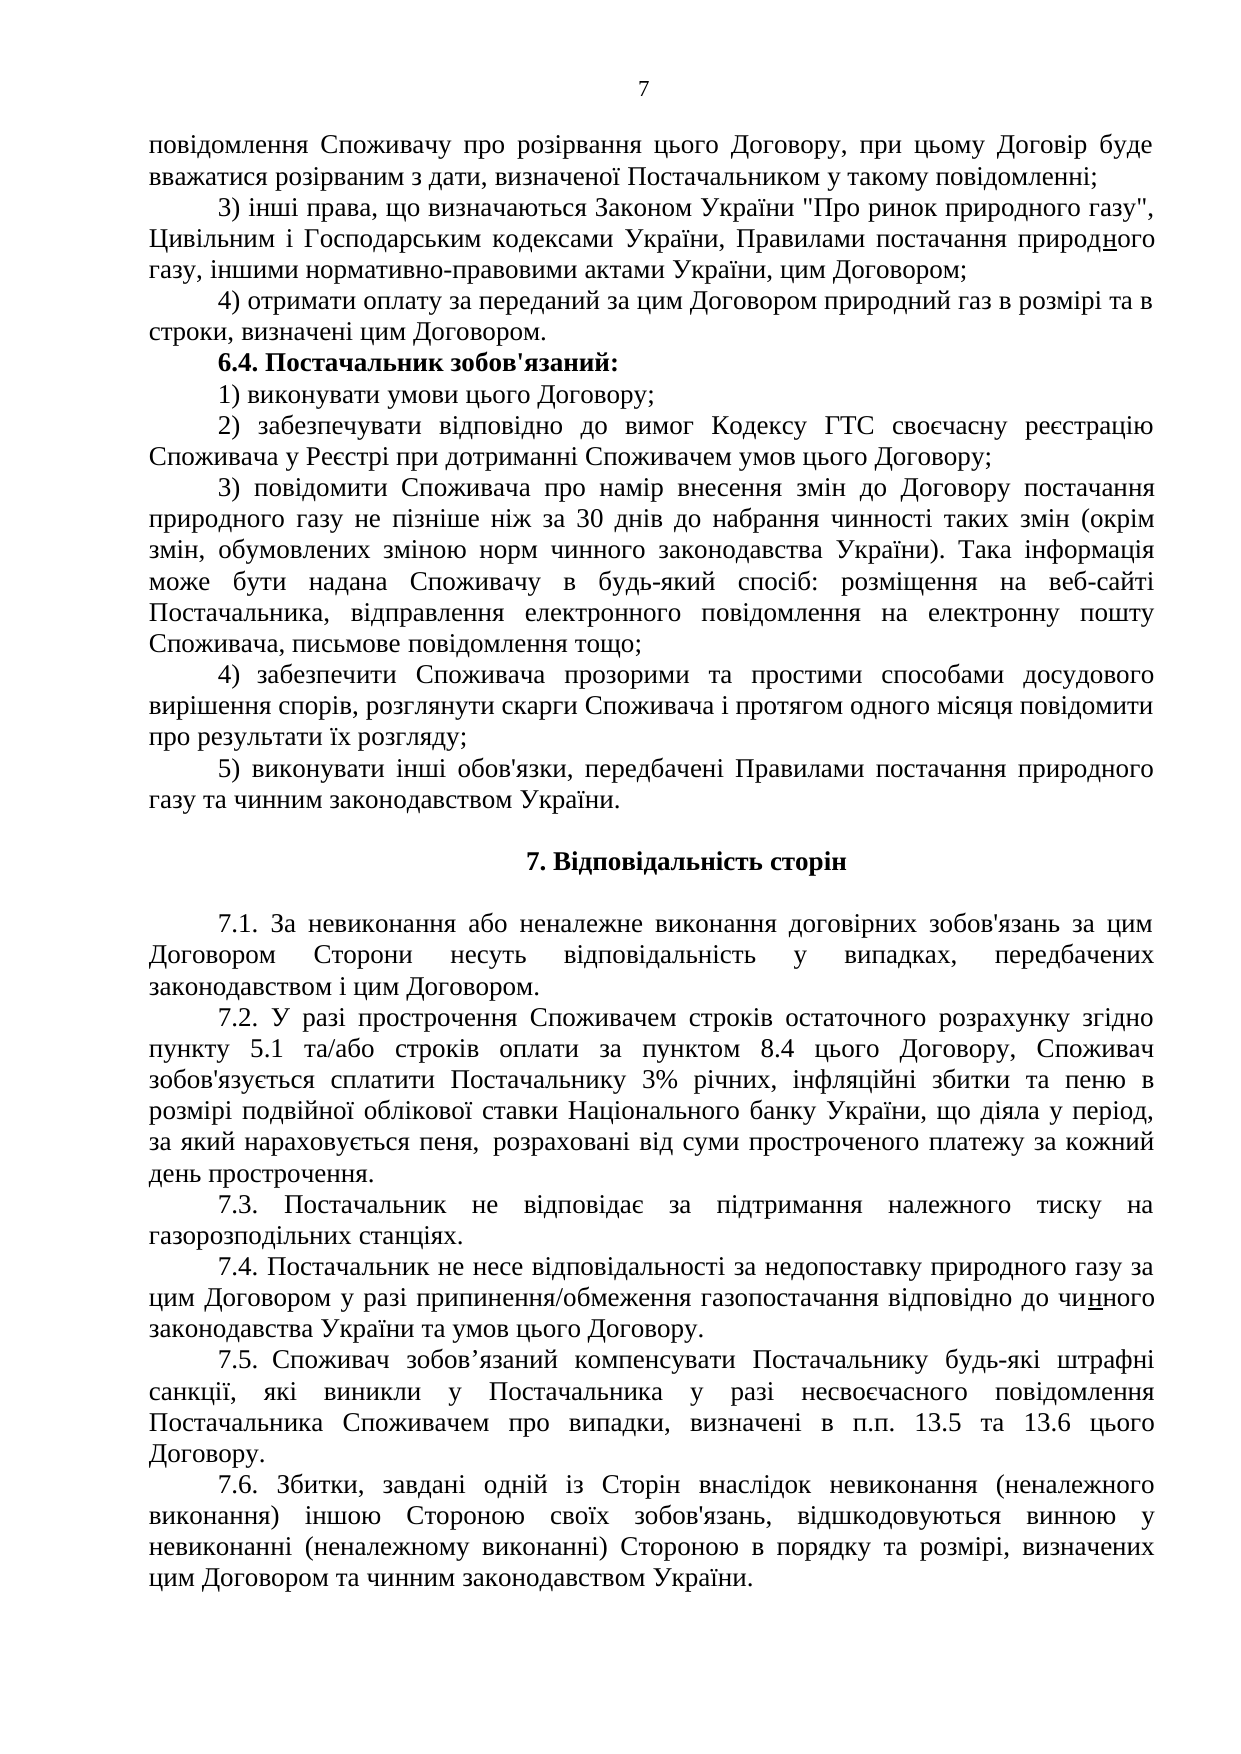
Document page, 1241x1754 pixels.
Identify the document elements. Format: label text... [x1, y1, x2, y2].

list Постачальник не несе відповідальності за недопоставку природного газу за цим Договором у разі припинення/обмеження газопостачання відповідно до чинного законодавства України та умов цього Договору. [149, 1250, 1155, 1343]
list повідомити Споживача про намір внесення змін до Договору постачання природного газу не пізніше ніж за 30 днів до набрання чинності таких змін (окрім змін, обумовлених зміною норм чинного законодавства України). Така інформація може бути надана Споживачу в будь-який спосіб: розміщення на веб-сайті Постачальника, відправлення електронного повідомлення на електронну пошту Споживача, письмове повідомлення тощо; [149, 471, 1155, 658]
list Постачальник не відповідає за підтримання належного тиску на газорозподільних станціях. [149, 1188, 1154, 1250]
list інші права, що визначаються Законом України "Про ринок природного газу", Цивільним і Господарським кодексами України, Правилами постачання природного газу, іншими нормативно-правовими актами України, цим Договором; [149, 191, 1155, 284]
list Споживач зобов’язаний компенсувати Постачальнику будь-які штрафні санкції, які виникли у Постачальника у разі несвоєчасного повідомлення Постачальника Споживачем про випадки, визначені в п.п. 13.5 та 13.6 цього Договору. [149, 1343, 1155, 1468]
list забезпечити Споживача прозорими та простими способами досудового вирішення спорів, розглянути скарги Споживача і протягом одного місяця повідомити про результати їх розгляду; [149, 658, 1154, 752]
subtitle Постачальник зобов'язаний: [218, 347, 1188, 378]
list забезпечувати відповідно до вимог Кодексу ГТС своєчасну реєстрацію Споживача у Реєстрі при дотриманні Споживачем умов цього Договору; [149, 409, 1154, 471]
list отримати оплату за переданий за цим Договором природний газ в розмірі та в строки, визначені цим Договором. [149, 284, 1154, 347]
list За невиконання або неналежне виконання договірних зобов'язань за цим Договором Сторони несуть відповідальність у випадках, передбачених законодавством і цим Договором. [149, 907, 1154, 1001]
list Збитки, завдані одній із Сторін внаслідок невиконання (неналежного виконання) іншою Стороною своїх зобов'язань, відшкодовуються винною у невиконанні (неналежному виконанні) Стороною в порядку та розмірі, визначених цим Договором та чинним законодавством України. [149, 1468, 1155, 1593]
list виконувати інші обов'язки, передбачені Правилами постачання природного газу та чинним законодавством України. [149, 752, 1154, 814]
list У разі прострочення Споживачем строків остаточного розрахунку згідно пункту 5.1 та/або строків оплати за пунктом 8.4 цього Договору, Споживач зобов'язується сплатити Постачальнику 3% річних, інфляційні збитки та пеню в розмірі подвійної облікової ставки Національного банку України, що діяла у період, за який нараховується пеня, розраховані від суми простроченого платежу за кожний день прострочення. [149, 1001, 1154, 1188]
list виконувати умови цього Договору; [218, 378, 1188, 409]
text повідомлення Споживачу про розірвання цього Договору, при цьому Договір буде вважатися розірваним з дати, визначеної Постачальником у такому повідомленні; [149, 128, 1154, 191]
subtitle Відповідальність сторін [526, 845, 1188, 876]
